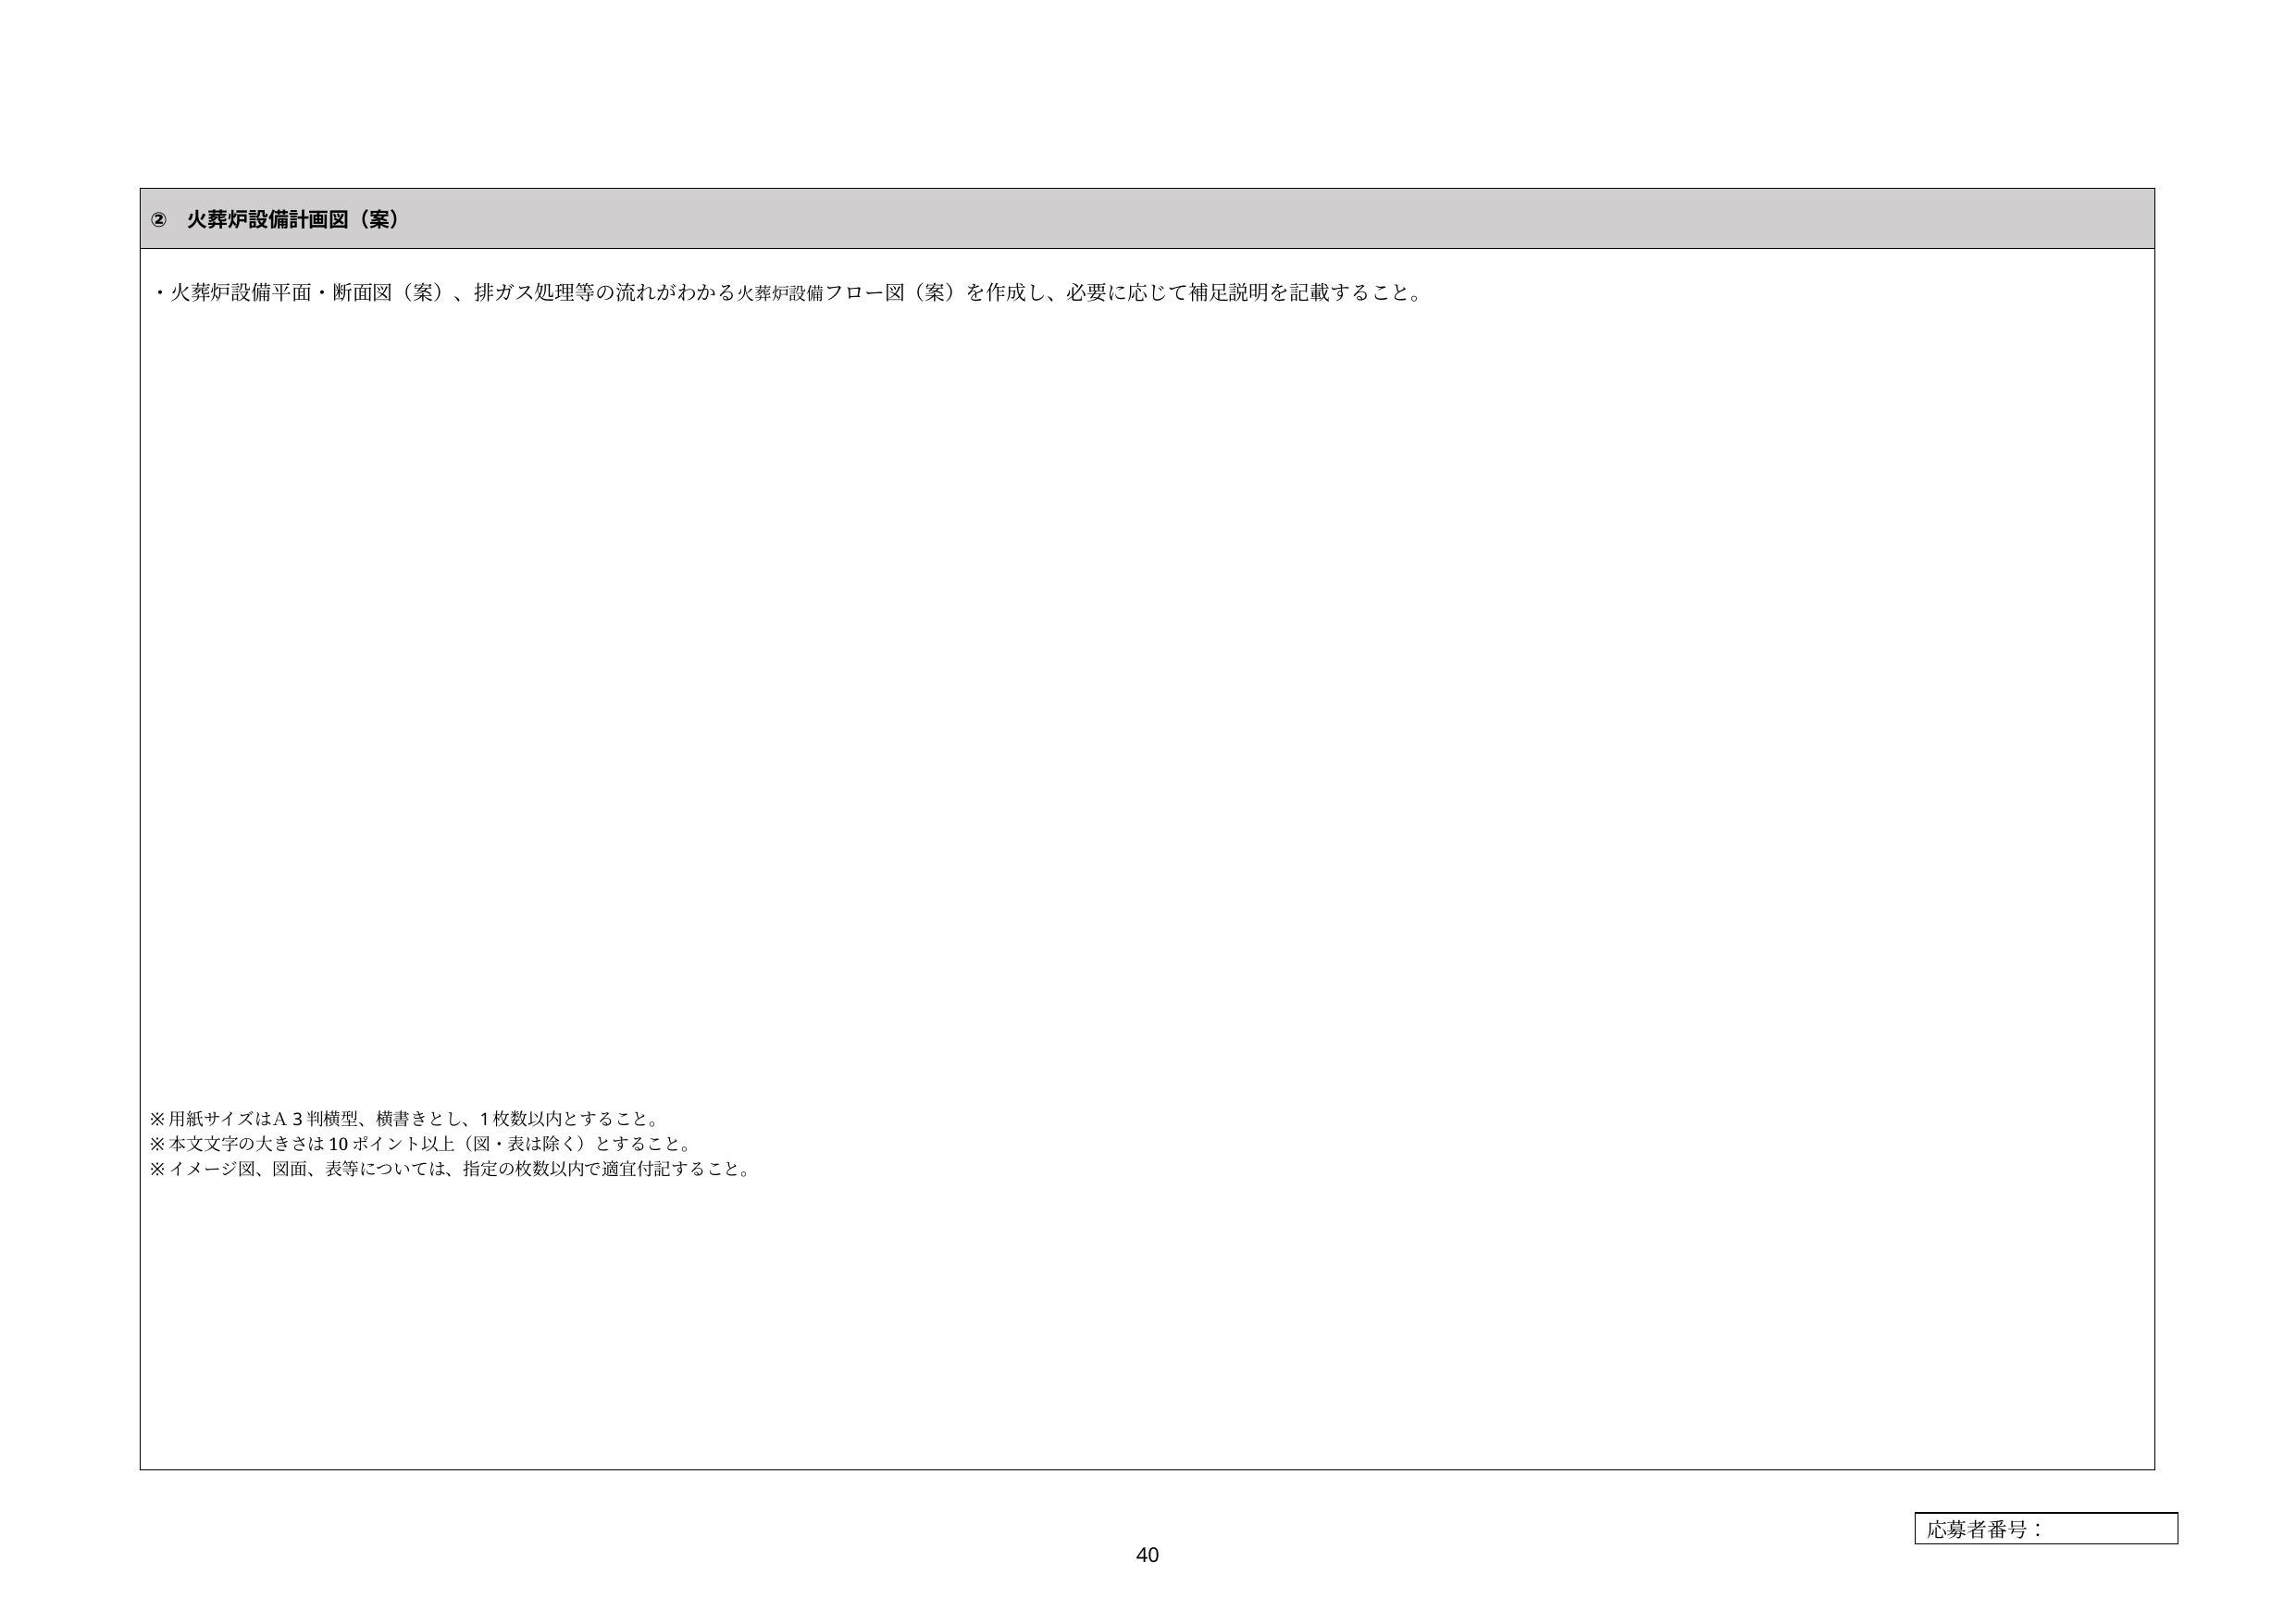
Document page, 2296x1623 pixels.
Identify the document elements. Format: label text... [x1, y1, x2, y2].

table_header ② 火葬炉設備計画図（案） [141, 189, 2154, 248]
table_cell ・火葬炉設備平面・断面図（案）、排ガス処理等の流れがわかる火葬炉設備フロー図（案）を作成し、必要に応じて補足説明を記載すること。 ※ 用紙サイズはＡ3判横型、横書きとし、1枚数以内とすること。 ※ 本文文字の大きさは10ポイント以上（図・表は除く）とすること。 ※ イメージ図、図面、表等については、指定の枚数以内で適宜付記すること。 [141, 249, 2154, 1469]
